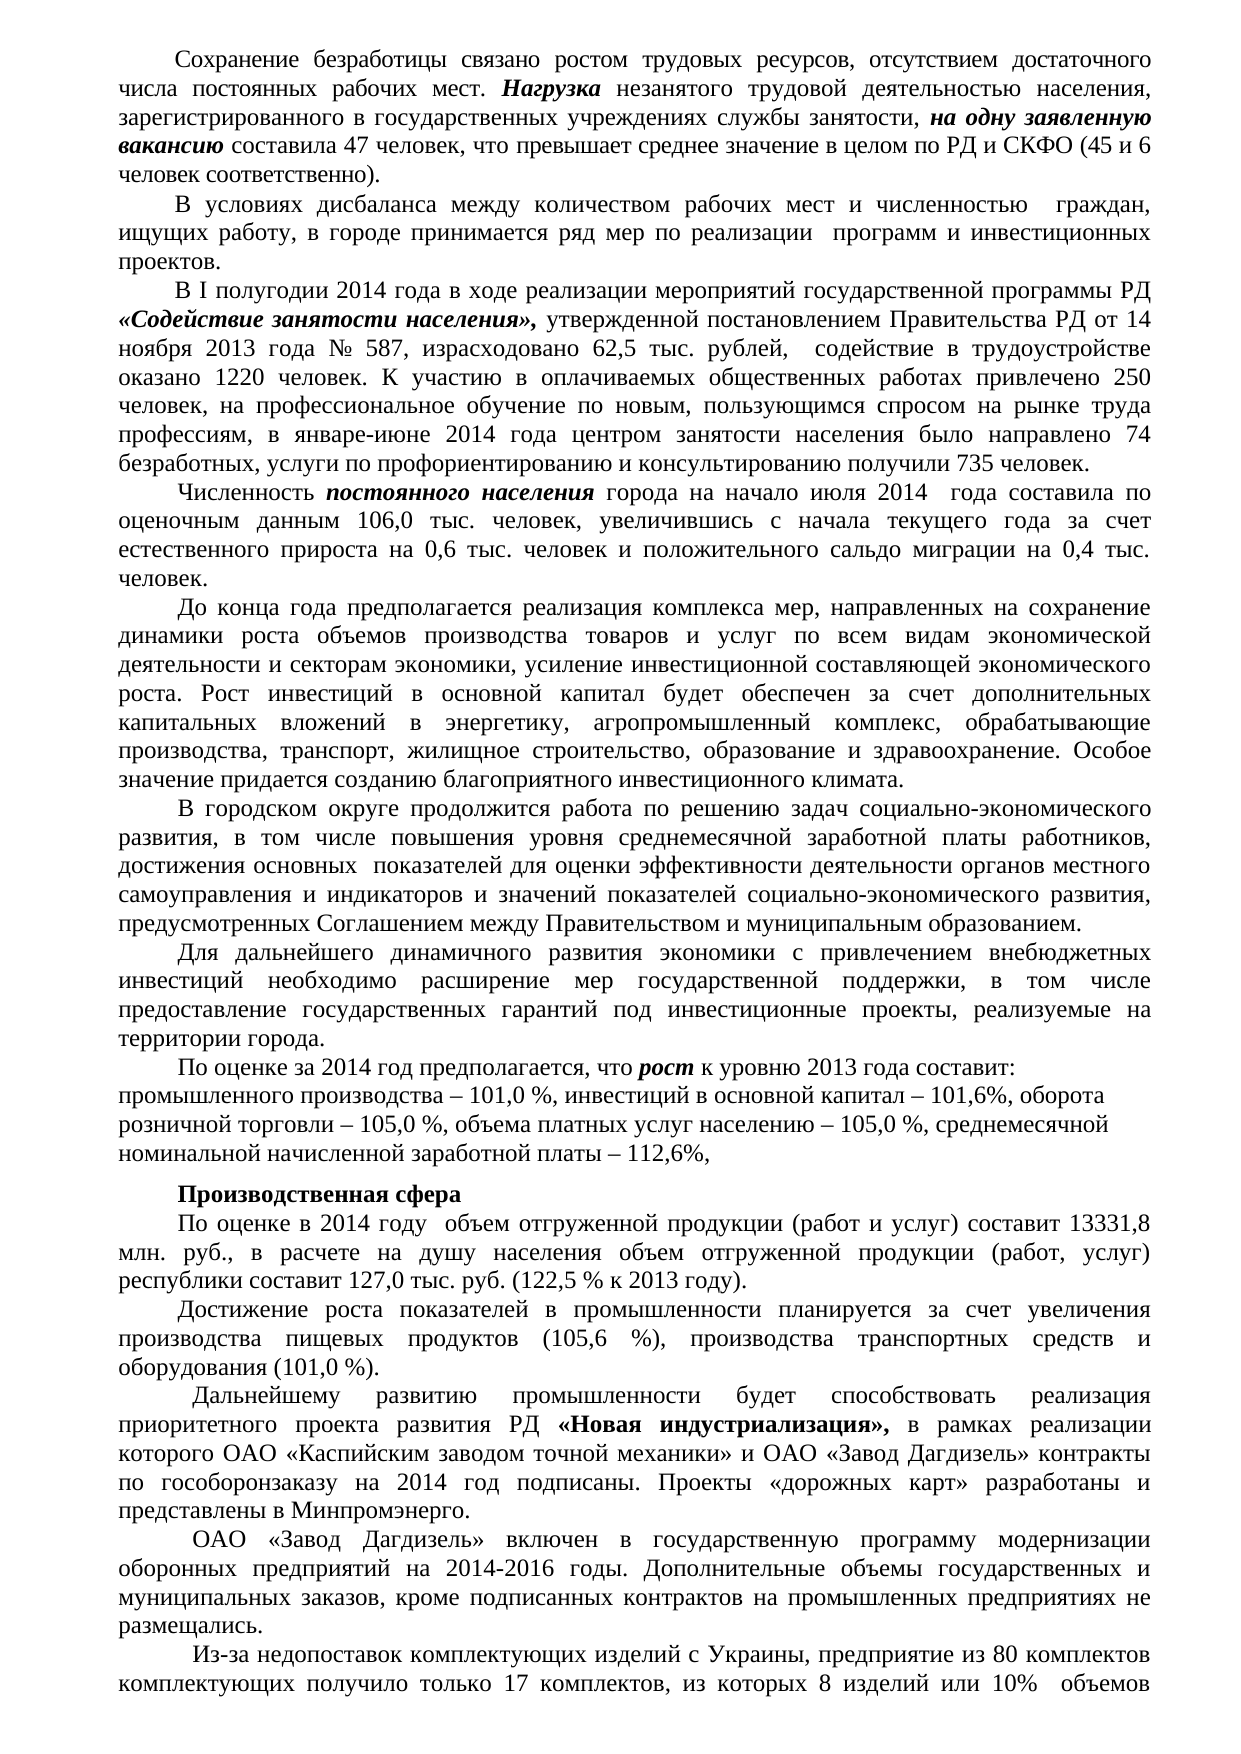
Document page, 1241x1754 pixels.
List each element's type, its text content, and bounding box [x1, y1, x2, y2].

text Численность постоянного населения города на начало июля 2014 года составила по оценочным данным 106,0 тыс. человек, увеличившись с начала текущего года за счет естественного прироста на 0,6 тыс. человек и положительного сальдо миграции на 0,4 тыс. человек. [118, 477, 1152, 592]
text ОАО «Завод Дагдизель» включен в государственную программу модернизации оборонных предприятий на 2014-2016 годы. Дополнительные объемы государственных и муниципальных заказов, кроме подписанных контрактов на промышленных предприятиях не размещались. [118, 1524, 1152, 1639]
text По оценке в 2014 году объем отгруженной продукции (работ и услуг) составит 13331,8 млн. руб., в расчете на душу населения объем отгруженной продукции (работ, услуг) республики составит 127,0 тыс. руб. (122,5 % к 2013 году). [118, 1208, 1152, 1294]
text Достижение роста показателей в промышленности планируется за счет увеличения производства пищевых продуктов (105,6 %), производства транспортных средств и оборудования (101,0 %). [118, 1294, 1152, 1380]
text По оценке за 2014 год предполагается, что рост к уровню 2013 года составит: промышленного производства – 101,0 %, инвестиций в основной капитал – 101,6%, оборота розничной торговли – 105,0 %, объема платных услуг населению – 105,0 %, среднемесячной номинальной начисленной заработной платы – 112,6%, [118, 1052, 1152, 1167]
text Сохранение безработицы связано ростом трудовых ресурсов, отсутствием достаточного числа постоянных рабочих мест. Нагрузка незанятого трудовой деятельностью населения, зарегистрированного в государственных учреждениях службы занятости, на одну заявленную вакансию составила 47 человек, что превышает среднее значение в целом по РД и СКФО (45 и 6 человек соответственно). [118, 44, 1152, 188]
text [118, 1639, 1152, 1697]
text В условиях дисбаланса между количеством рабочих мест и численностью граждан, ищущих работу, в городе принимается ряд мер по реализации программ и инвестиционных проектов. [118, 189, 1152, 275]
text Дальнейшему развитию промышленности будет способствовать реализация приоритетного проекта развития РД «Новая индустриализация», в рамках реализации которого ОАО «Каспийским заводом точной механики» и ОАО «Завод Дагдизель» контракты по гособоронзаказу на 2014 год подписаны. Проекты «дорожных карт» разработаны и представлены в Минпромэнерго. [118, 1380, 1152, 1524]
text Для дальнейшего динамичного развития экономики с привлечением внебюджетных инвестиций необходимо расширение мер государственной поддержки, в том числе предоставление государственных гарантий под инвестиционные проекты, реализуемые на территории города. [118, 937, 1152, 1052]
text В I полугодии 2014 года в ходе реализации мероприятий государственной программы РД «Содействие занятости населения», утвержденной постановлением Правительства РД от 14 ноября 2013 года № 587, израсходовано 62,5 тыс. рублей, содействие в трудоустройстве оказано 1220 человек. К участию в оплачиваемых общественных работах привлечено 250 человек, на профессиональное обучение по новым, пользующимся спросом на рынке труда профессиям, в январе-июне 2014 года центром занятости населения было направлено 74 безработных, услуги по профориентированию и консультированию получили 735 человек. [118, 275, 1152, 477]
text До конца года предполагается реализация комплекса мер, направленных на сохранение динамики роста объемов производства товаров и услуг по всем видам экономической деятельности и секторам экономики, усиление инвестиционной составляющей экономического роста. Рост инвестиций в основной капитал будет обеспечен за счет дополнительных капитальных вложений в энергетику, агропромышленный комплекс, обрабатывающие производства, транспорт, жилищное строительство, образование и здравоохранение. Особое значение придается созданию благоприятного инвестиционного климата. [118, 592, 1152, 793]
text Производственная сфера [118, 1179, 1152, 1208]
text В городском округе продолжится работа по решению задач социально-экономического развития, в том числе повышения уровня среднемесячной заработной платы работников, достижения основных показателей для оценки эффективности деятельности органов местного самоуправления и индикаторов и значений показателей социально-экономического развития, предусмотренных Соглашением между Правительством и муниципальным образованием. [118, 793, 1152, 937]
